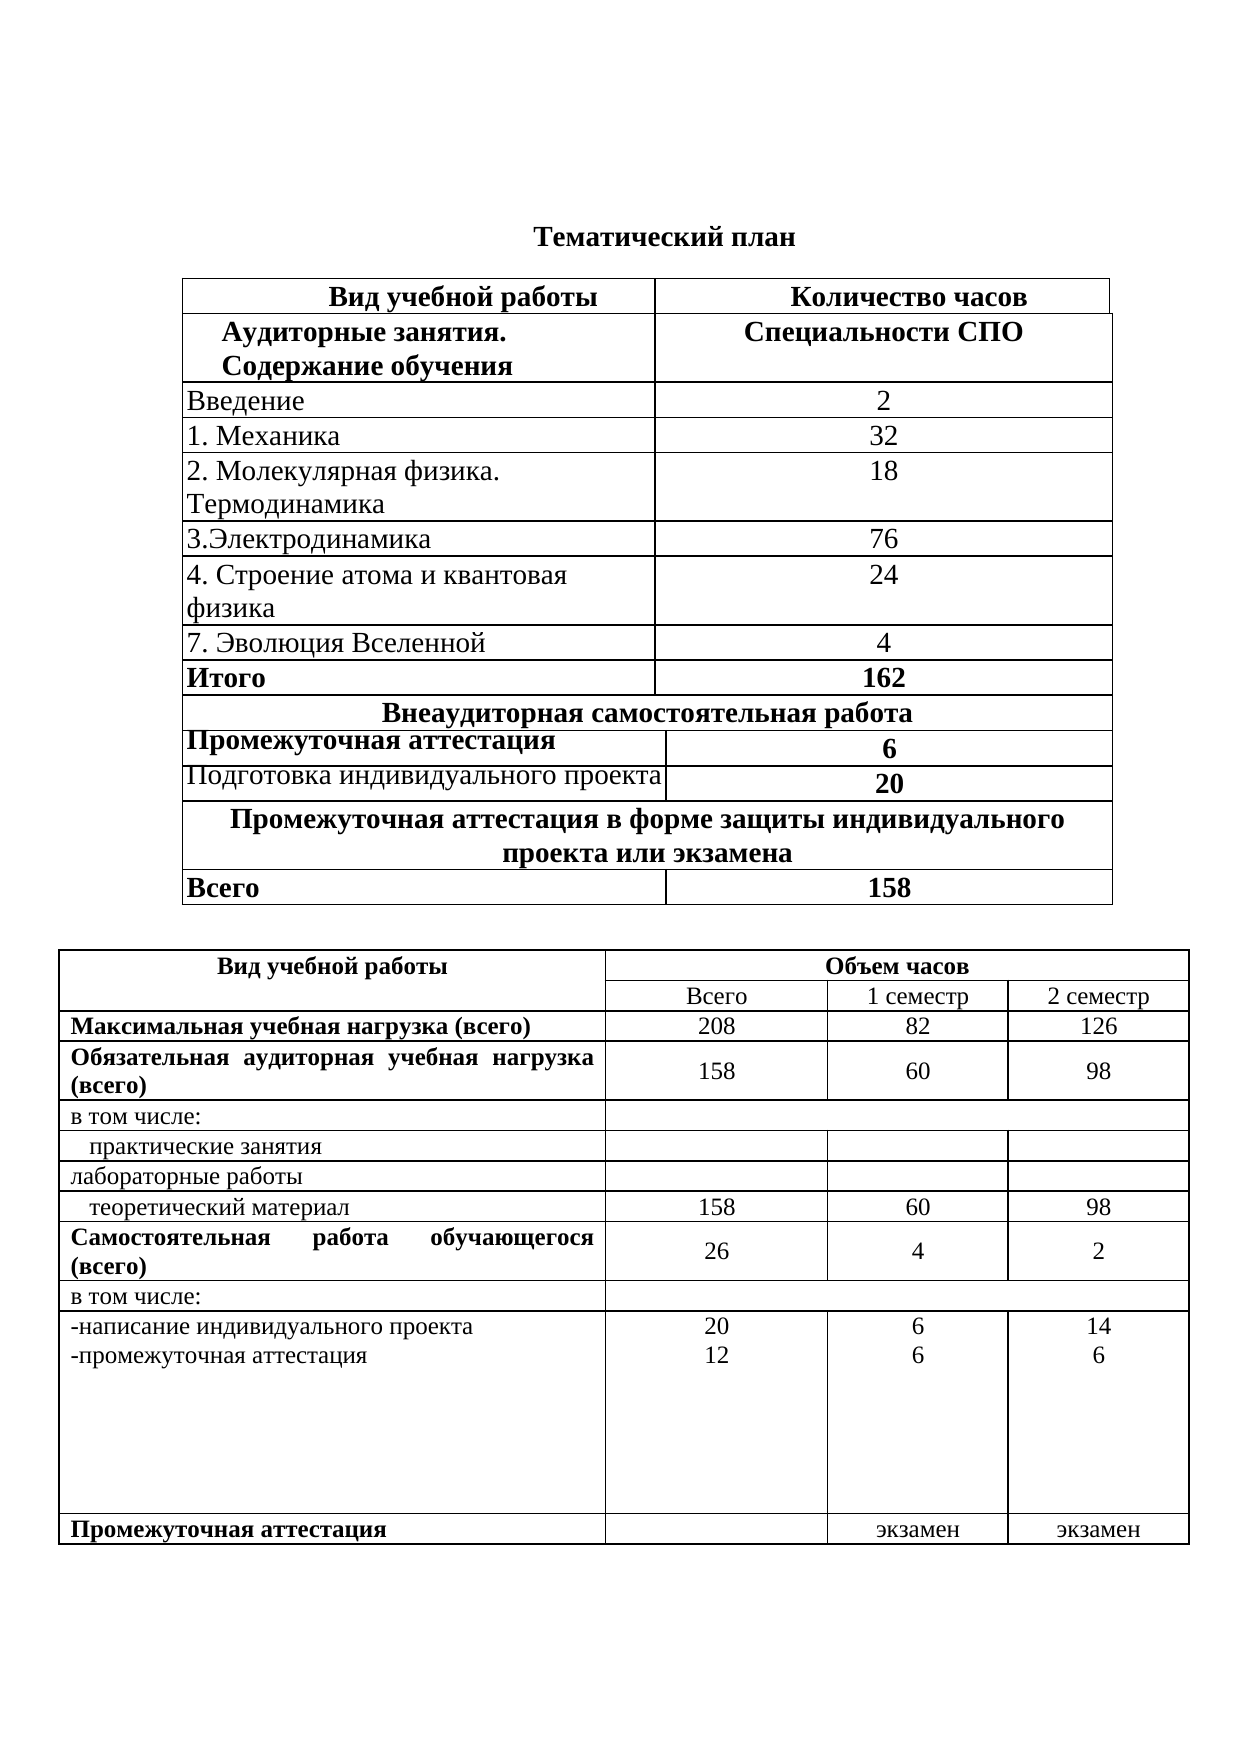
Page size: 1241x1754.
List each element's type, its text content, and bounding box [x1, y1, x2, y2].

table_cell Промежуточная аттестация в форме защиты индивидуального проекта или экзамена [183, 802, 1112, 869]
table_cell Аудиторные занятия. Содержание обучения [183, 314, 654, 381]
table_cell 60 [828, 1042, 1007, 1099]
table_cell Внеаудиторная самостоятельная работа [183, 696, 1112, 730]
table_cell экзамен [1009, 1514, 1188, 1543]
table_cell [606, 1281, 1188, 1310]
table_cell 208 [606, 1012, 827, 1040]
table_cell [1009, 1162, 1188, 1190]
table_cell 18 [656, 453, 1112, 520]
table_cell 14 6 [1009, 1312, 1188, 1513]
table_cell 2. Молекулярная физика. Термодинамика [183, 453, 654, 520]
table_cell 2 [1009, 1222, 1188, 1279]
table_cell 4 [828, 1222, 1007, 1279]
table_cell Специальности СПО [656, 314, 1112, 381]
table_cell Промежуточная аттестация [183, 731, 665, 765]
table_cell [1009, 1131, 1188, 1160]
table_cell в том числе: [60, 1281, 605, 1310]
table_cell Максимальная учебная нагрузка (всего) [60, 1012, 605, 1040]
table_cell 2 [656, 383, 1112, 416]
table_cell Итого [183, 661, 654, 694]
table_cell Введение [183, 383, 654, 416]
table_header Вид учебной работы [60, 951, 605, 1010]
table_cell 1. Механика [183, 418, 654, 451]
table_cell 4. Строение атома и квантовая физика [183, 557, 654, 624]
table_cell 60 [828, 1192, 1007, 1221]
table_cell 6 [667, 731, 1112, 765]
table_cell [606, 1131, 827, 1160]
table_cell 158 [606, 1192, 827, 1221]
table_cell 98 [1009, 1042, 1188, 1099]
table_cell 1 семестр [828, 981, 1007, 1010]
table_cell теоретический материал [60, 1192, 605, 1221]
table_cell [828, 1162, 1007, 1190]
table_cell 158 [667, 870, 1112, 904]
table_cell -написание индивидуального проекта -промежуточная аттестация [60, 1312, 605, 1513]
table_cell 162 [656, 661, 1112, 694]
table_header Количество часов [656, 279, 1109, 313]
table_header Вид учебной работы [183, 279, 654, 313]
table_cell 3.Электродинамика [183, 522, 654, 555]
table_cell 82 [828, 1012, 1007, 1040]
table_cell 7. Эволюция Вселенной [183, 626, 654, 659]
table_cell 20 12 [606, 1312, 827, 1513]
table_cell практические занятия [60, 1131, 605, 1160]
table_cell 4 [656, 626, 1112, 659]
table_cell 20 [667, 767, 1112, 800]
table_cell 158 [606, 1042, 827, 1099]
table_cell [606, 1514, 827, 1543]
table_cell [828, 1131, 1007, 1160]
text Тематический план [177, 219, 1152, 253]
table_header Объем часов [606, 951, 1188, 979]
table_cell 24 [656, 557, 1112, 624]
table_cell Всего [606, 981, 827, 1010]
table_cell в том числе: [60, 1101, 605, 1129]
table_cell экзамен [828, 1514, 1007, 1543]
table_cell 32 [656, 418, 1112, 451]
table_cell Подготовка индивидуального проекта [183, 767, 665, 800]
table_cell 6 6 [828, 1312, 1007, 1513]
table_cell лабораторные работы [60, 1162, 605, 1190]
table_cell 126 [1009, 1012, 1188, 1040]
table_cell 98 [1009, 1192, 1188, 1221]
table_cell 76 [656, 522, 1112, 555]
table_cell [606, 1162, 827, 1190]
table_cell Самостоятельная работа обучающегося (всего) [60, 1222, 605, 1279]
table_cell Обязательная аудиторная учебная нагрузка (всего) [60, 1042, 605, 1099]
table_cell Промежуточная аттестация [60, 1514, 605, 1543]
table_cell Всего [183, 870, 665, 904]
table_cell [606, 1101, 1188, 1129]
table_cell 26 [606, 1222, 827, 1279]
table_cell 2 семестр [1009, 981, 1188, 1010]
